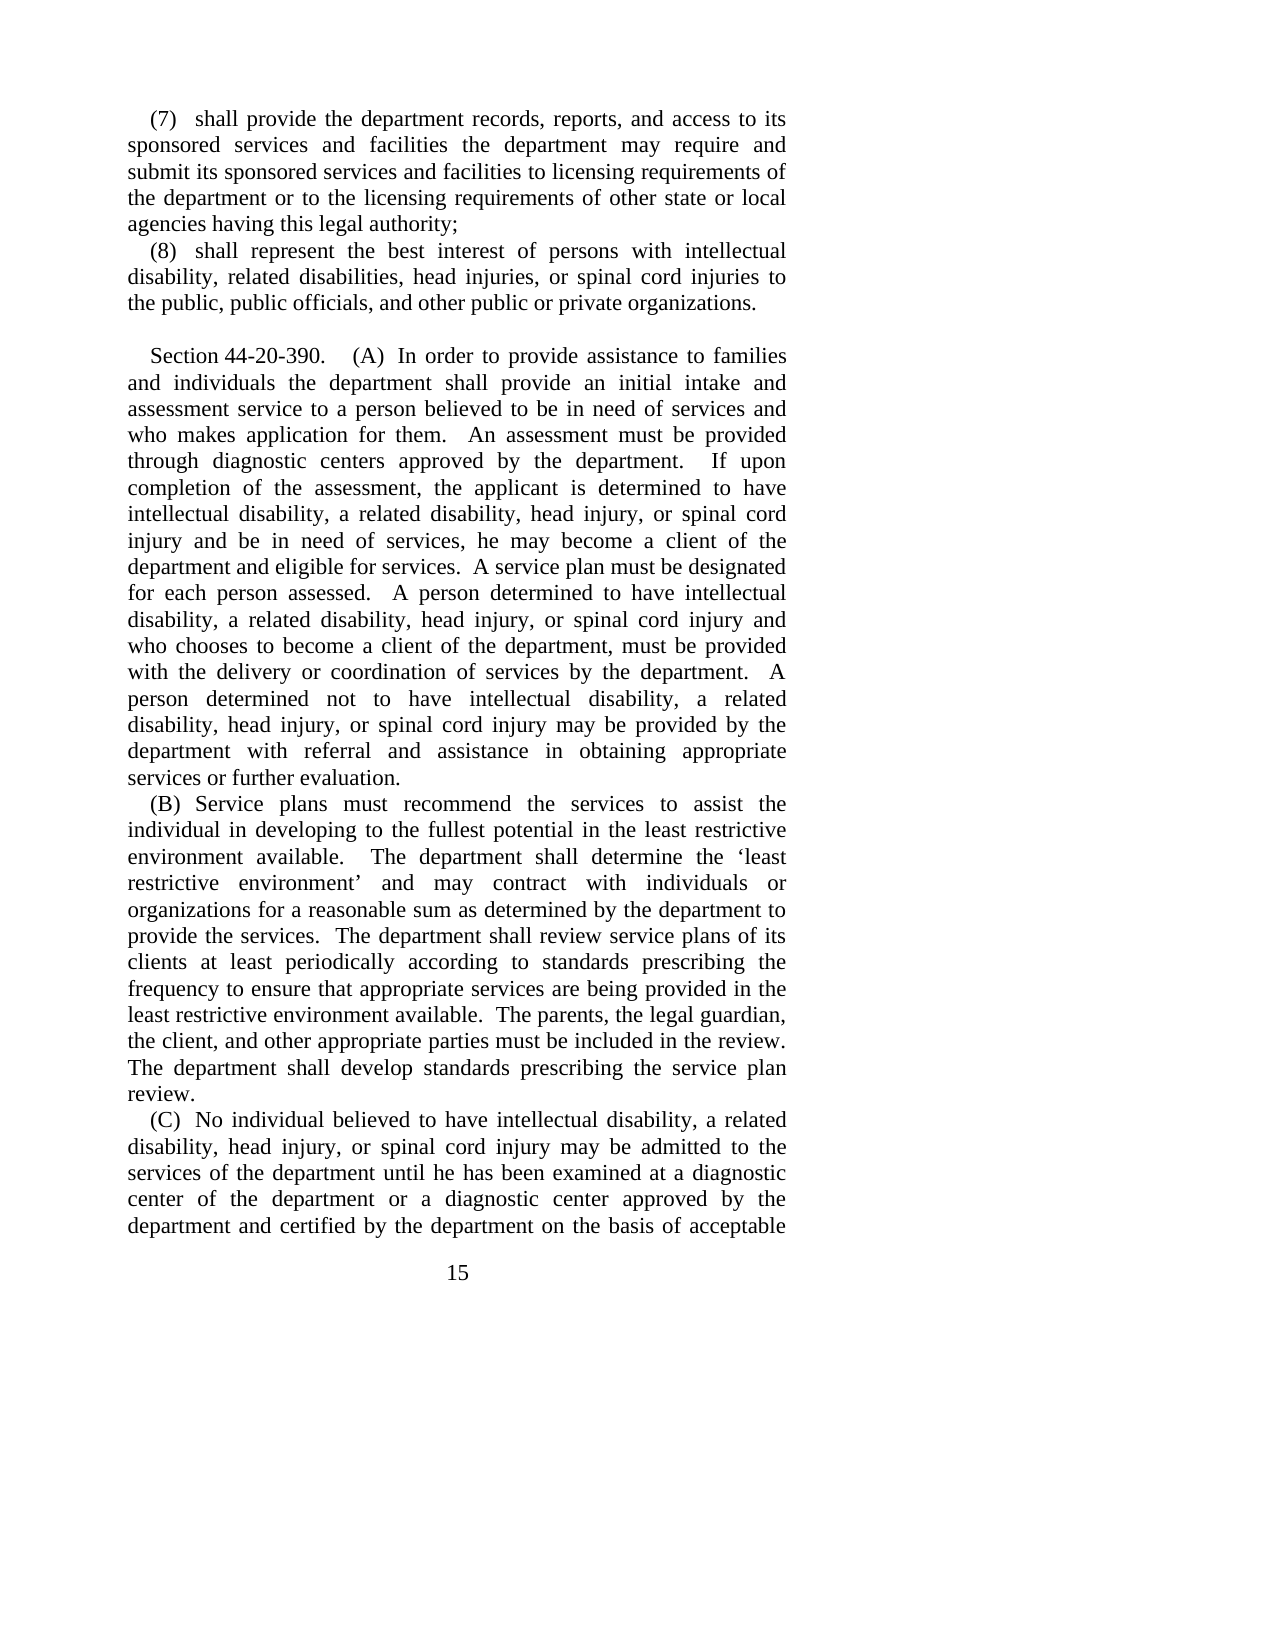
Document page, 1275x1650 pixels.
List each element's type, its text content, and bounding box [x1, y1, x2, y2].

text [127, 1106, 787, 1238]
text Section 44-20-390. (A) In order to provide assistance to families and individuals the department shall provide an initial intake and assessment service to a person believed to be in need of services and who makes application for them. An assessment must be provided through diagnostic centers approved by the department. If upon completion of the assessment, the applicant is determined to have intellectual disability, a related disability, head injury, or spinal cord injury and be in need of services, he may become a client of the department and eligible for services. A service plan must be designated for each person assessed. A person determined to have intellectual disability, a related disability, head injury, or spinal cord injury and who chooses to become a client of the department, must be provided with the delivery or coordination of services by the department. A person determined not to have intellectual disability, a related disability, head injury, or spinal cord injury may be provided by the department with referral and assistance in obtaining appropriate services or further evaluation. [127, 342, 787, 790]
text (7) shall provide the department records, reports, and access to its sponsored services and facilities the department may require and submit its sponsored services and facilities to licensing requirements of the department or to the licensing requirements of other state or local agencies having this legal authority; [127, 105, 787, 237]
text (8) shall represent the best interest of persons with intellectual disability, related disabilities, head injuries, or spinal cord injuries to the public, public officials, and other public or private organizations. [127, 237, 787, 316]
text (B) Service plans must recommend the services to assist the individual in developing to the fullest potential in the least restrictive environment available. The department shall determine the ‘least restrictive environment’ and may contract with individuals or organizations for a reasonable sum as determined by the department to provide the services. The department shall review service plans of its clients at least periodically according to standards prescribing the frequency to ensure that appropriate services are being provided in the least restrictive environment available. The parents, the legal guardian, the client, and other appropriate parties must be included in the review. The department shall develop standards prescribing the service plan review. [127, 790, 787, 1106]
